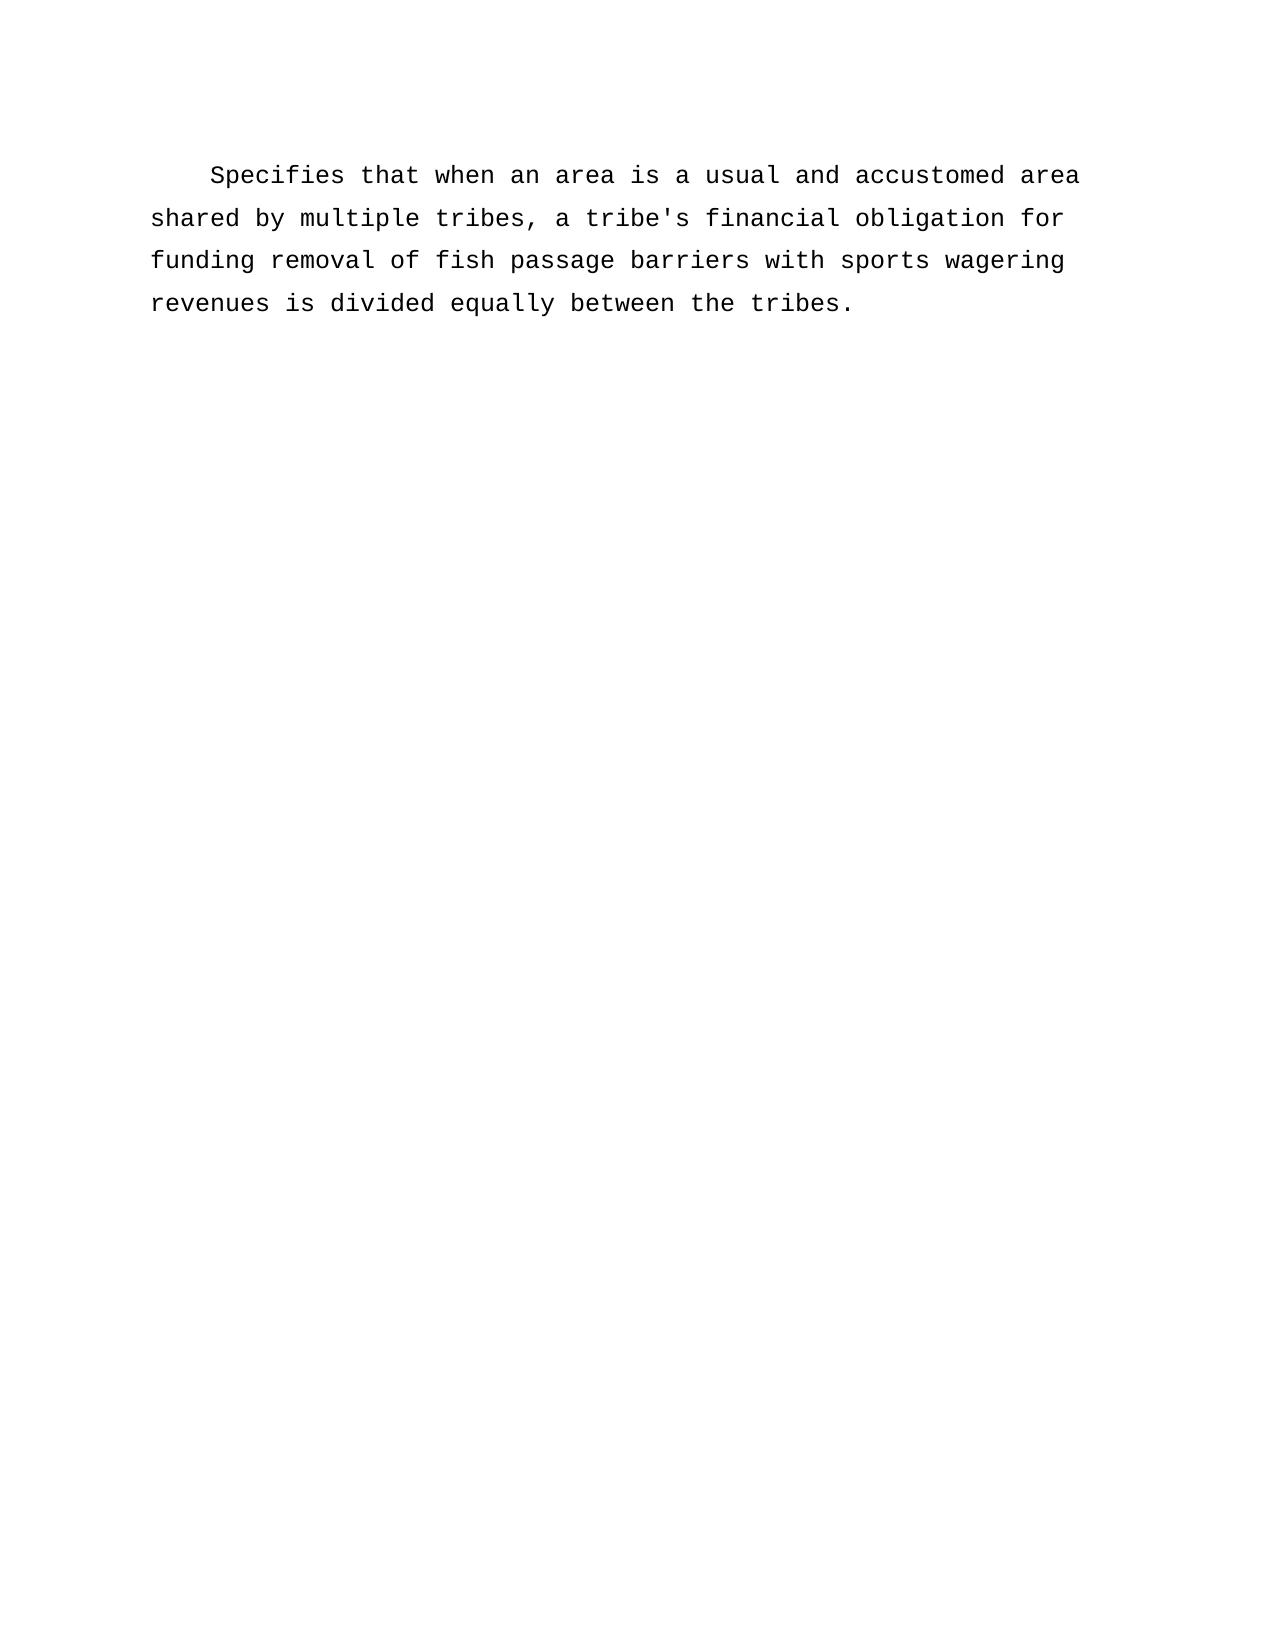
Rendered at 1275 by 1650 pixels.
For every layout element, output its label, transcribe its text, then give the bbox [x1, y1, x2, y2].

text Specifies that when an area is a usual and accustomed area shared by multiple tribes, a tribe's financial obligation for funding removal of fish passage barriers with sports wagering revenues is divided equally between the tribes. [150, 150, 1125, 320]
